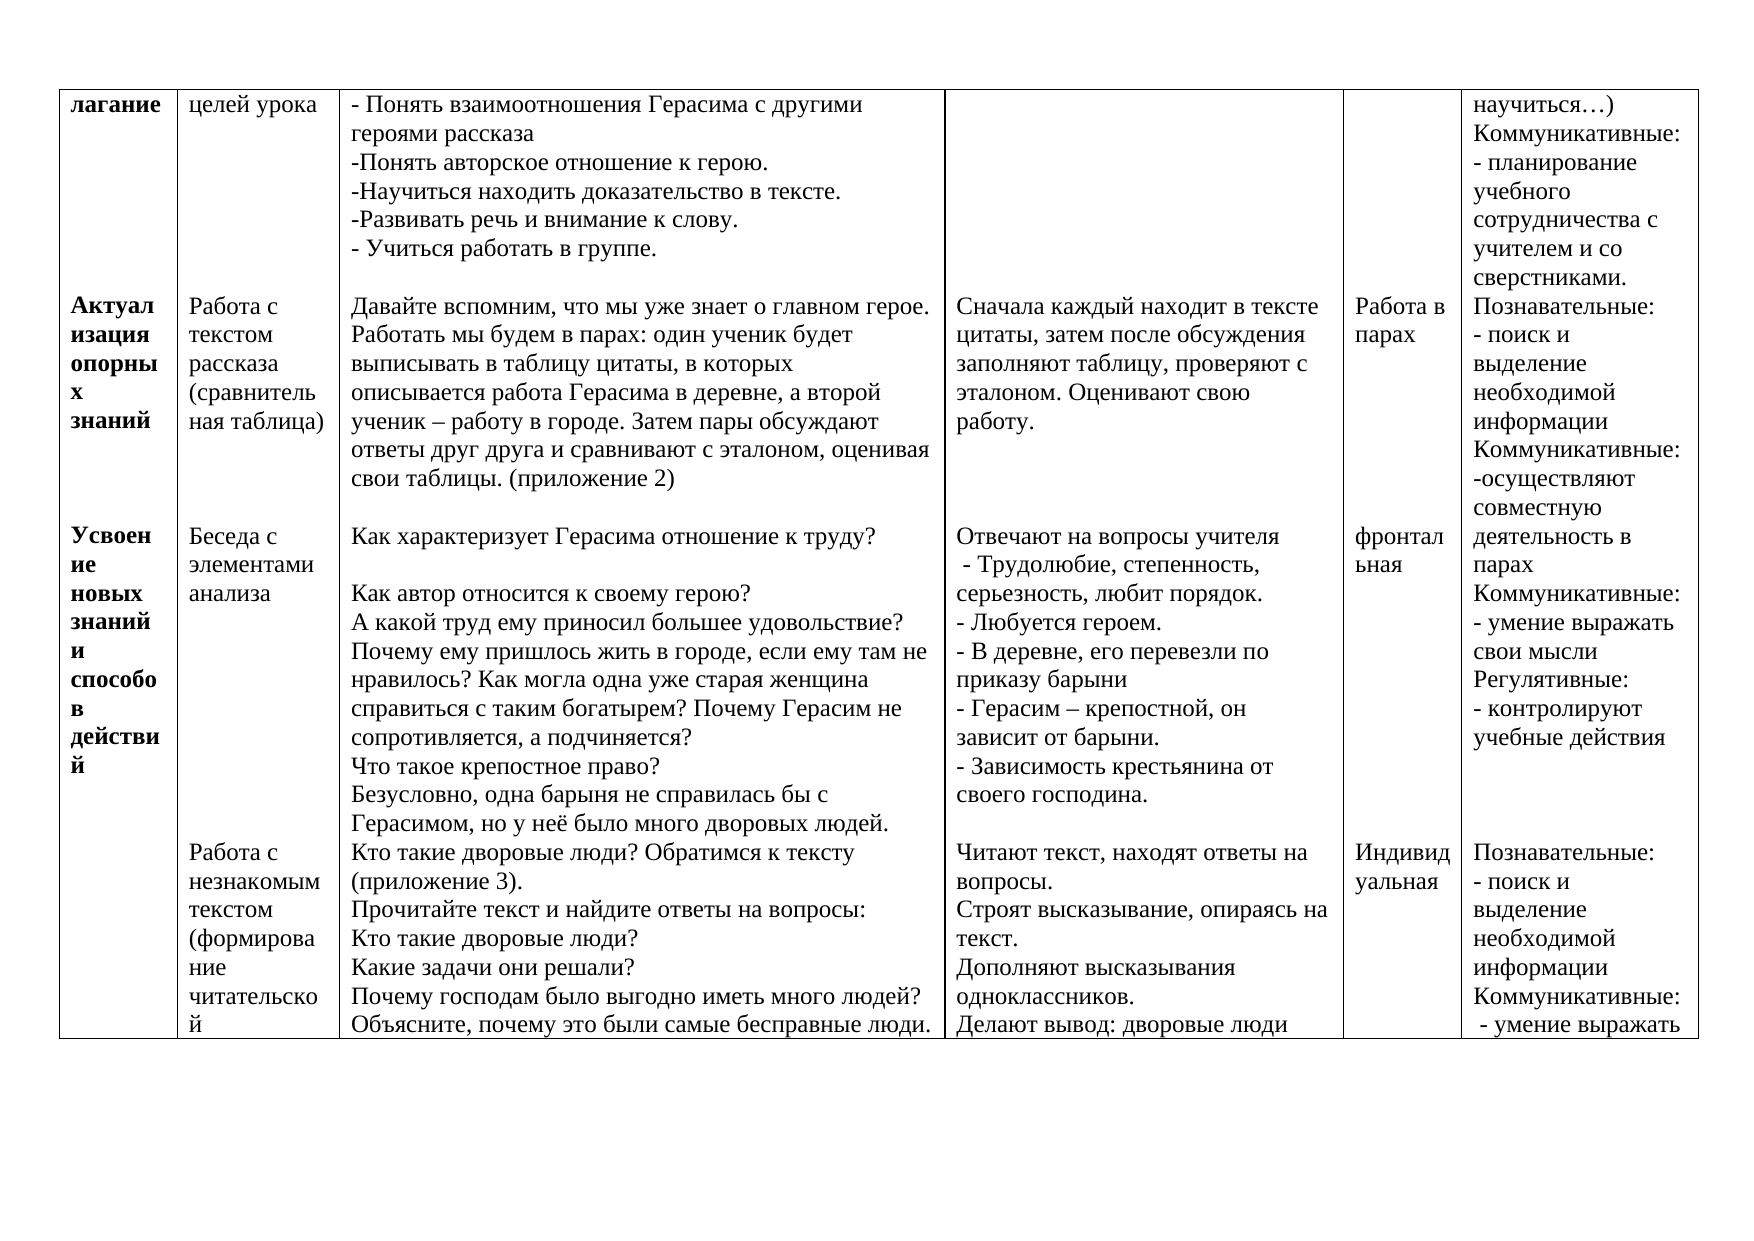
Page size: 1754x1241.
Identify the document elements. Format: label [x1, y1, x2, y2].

table_cell [340, 90, 944, 1038]
table_cell [1344, 90, 1461, 1038]
table_cell [946, 90, 1343, 1038]
table_cell [178, 90, 339, 1038]
table_cell [60, 90, 177, 1038]
table_cell [1462, 90, 1698, 1038]
